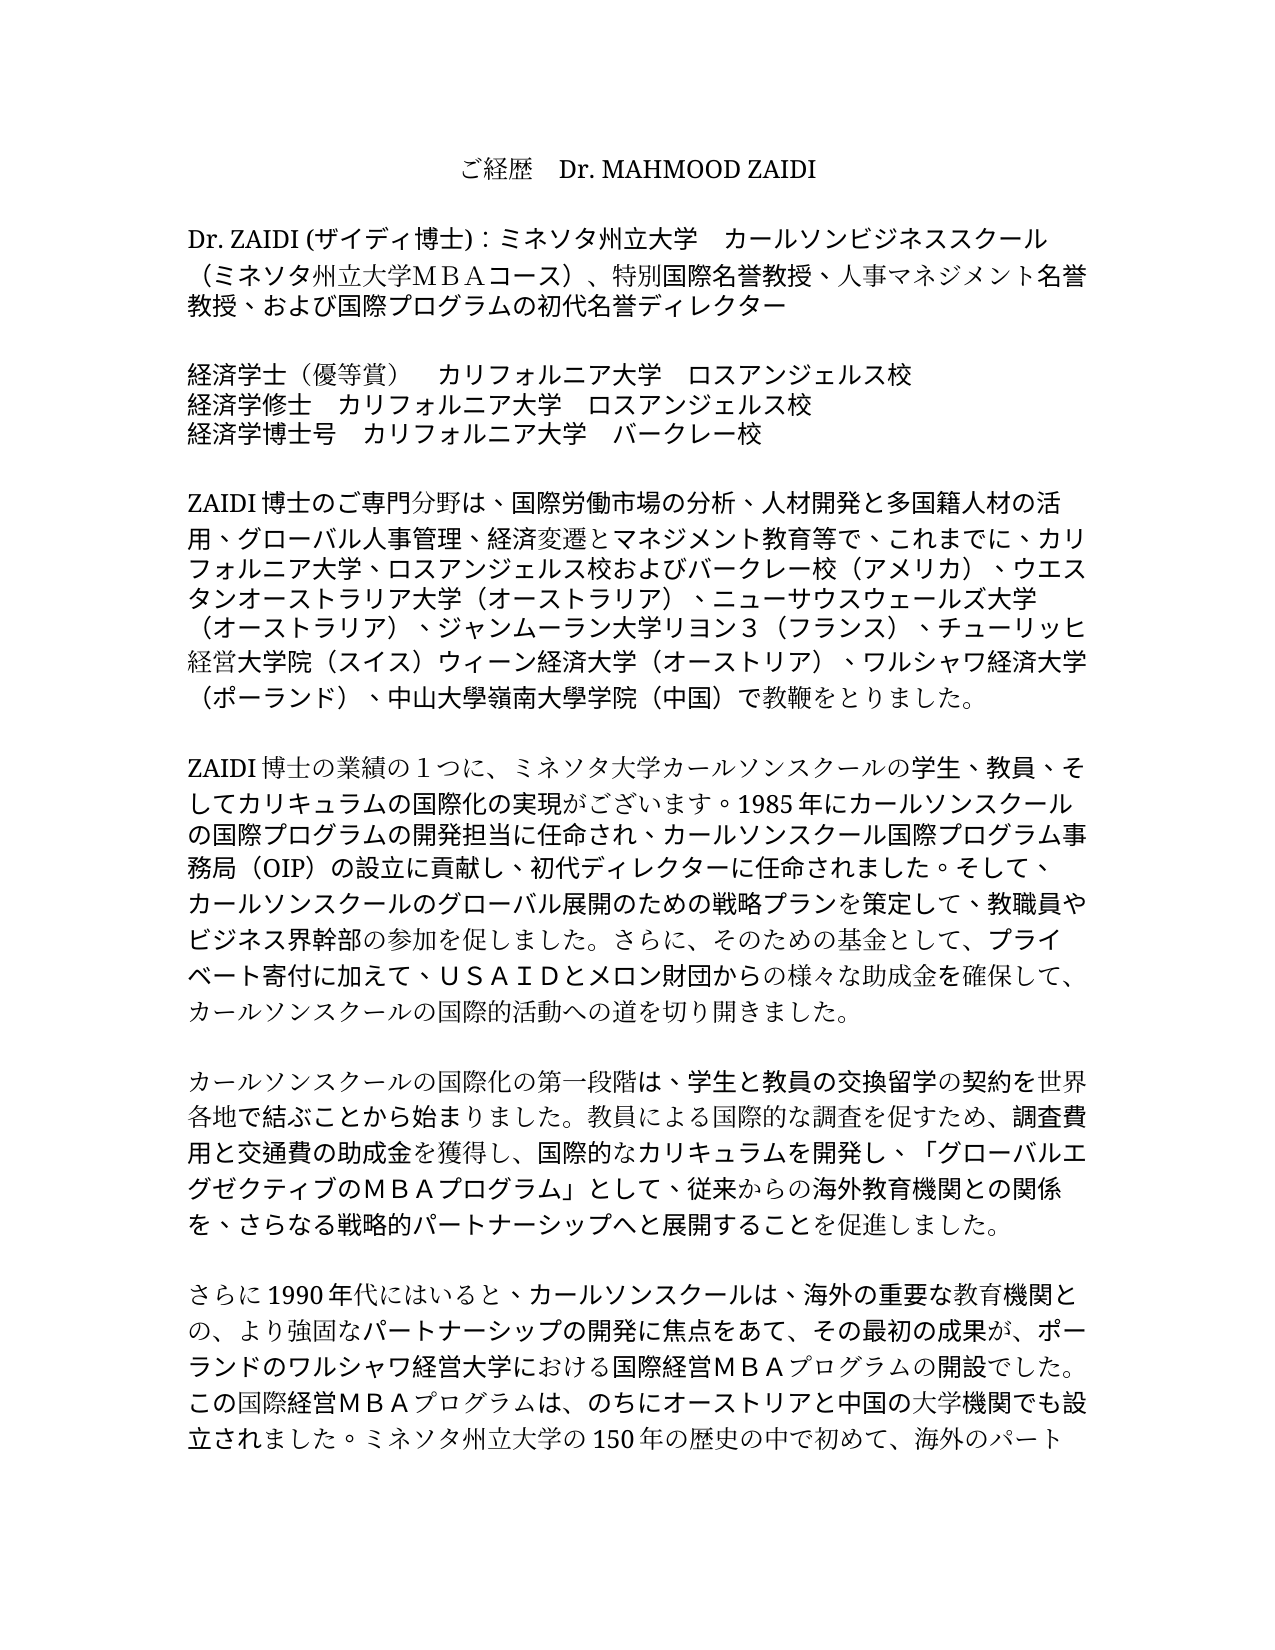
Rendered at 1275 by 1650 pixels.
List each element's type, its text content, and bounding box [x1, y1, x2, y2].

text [187, 1276, 1087, 1456]
text カールソンスクールの国際化の第一段階は、学生と教員の交換留学の契約を世界各地で結ぶことから始まりました。教員による国際的な調査を促すため、調査費用と交通費の助成金を獲得し、国際的なカリキュラムを開発し、「グローバルエグゼクティブのＭＢＡプログラム」として、従来からの海外教育機関との関係を、さらなる戦略的パートナーシップへと展開することを促進しました。 [187, 1062, 1087, 1242]
text ZAIDI博士の業績の１つに、ミネソタ大学カールソンスクールの学生、教員、そしてカリキュラムの国際化の実現がございます。1985年にカールソンスクールの国際プログラムの開発担当に任命され、カールソンスクール国際プログラム事務局（OIP）の設立に貢献し、初代ディレクターに任命されました。そして、カールソンスクールのグローバル展開のための戦略プランを策定して、教職員やビジネス界幹部の参加を促しました。さらに、そのための基金として、プライベート寄付に加えて、ＵＳＡＩＤとメロン財団からの様々な助成金を確保して、カールソンスクールの国際的活動への道を切り開きました。 [187, 749, 1087, 1028]
text ZAIDI博士のご専門分野は、国際労働市場の分析、人材開発と多国籍人材の活用、グローバル人事管理、経済変遷とマネジメント教育等で、これまでに、カリフォルニア大学、ロスアンジェルス校およびバークレー校（アメリカ）、ウエスタンオーストラリア大学（オーストラリア）、ニューサウスウェールズ大学（オーストラリア）、ジャンムーラン大学リヨン３（フランス）、チューリッヒ経営大学院（スイス）ウィーン経済大学（オーストリア）、ワルシャワ経済大学（ポーランド）、中山大學嶺南大學学院（中国）で教鞭をとりました。 [187, 484, 1087, 715]
text ご経歴 Dr. MAHMOOD ZAIDI [187, 150, 1087, 186]
text 経済学博士号 カリフォルニア大学 バークレー校 [187, 420, 1087, 449]
text 経済学士（優等賞） カリフォルニア大学 ロスアンジェルス校 [187, 355, 1087, 391]
text Dr. ZAIDI (ザイディ博士)：ミネソタ州立大学 カールソンビジネススクール（ミネソタ州立大学ＭＢＡコース）、特別国際名誉教授、人事マネジメント名誉教授、および国際プログラムの初代名誉ディレクター [187, 220, 1087, 321]
text 経済学修士 カリフォルニア大学 ロスアンジェルス校 [187, 391, 1087, 420]
